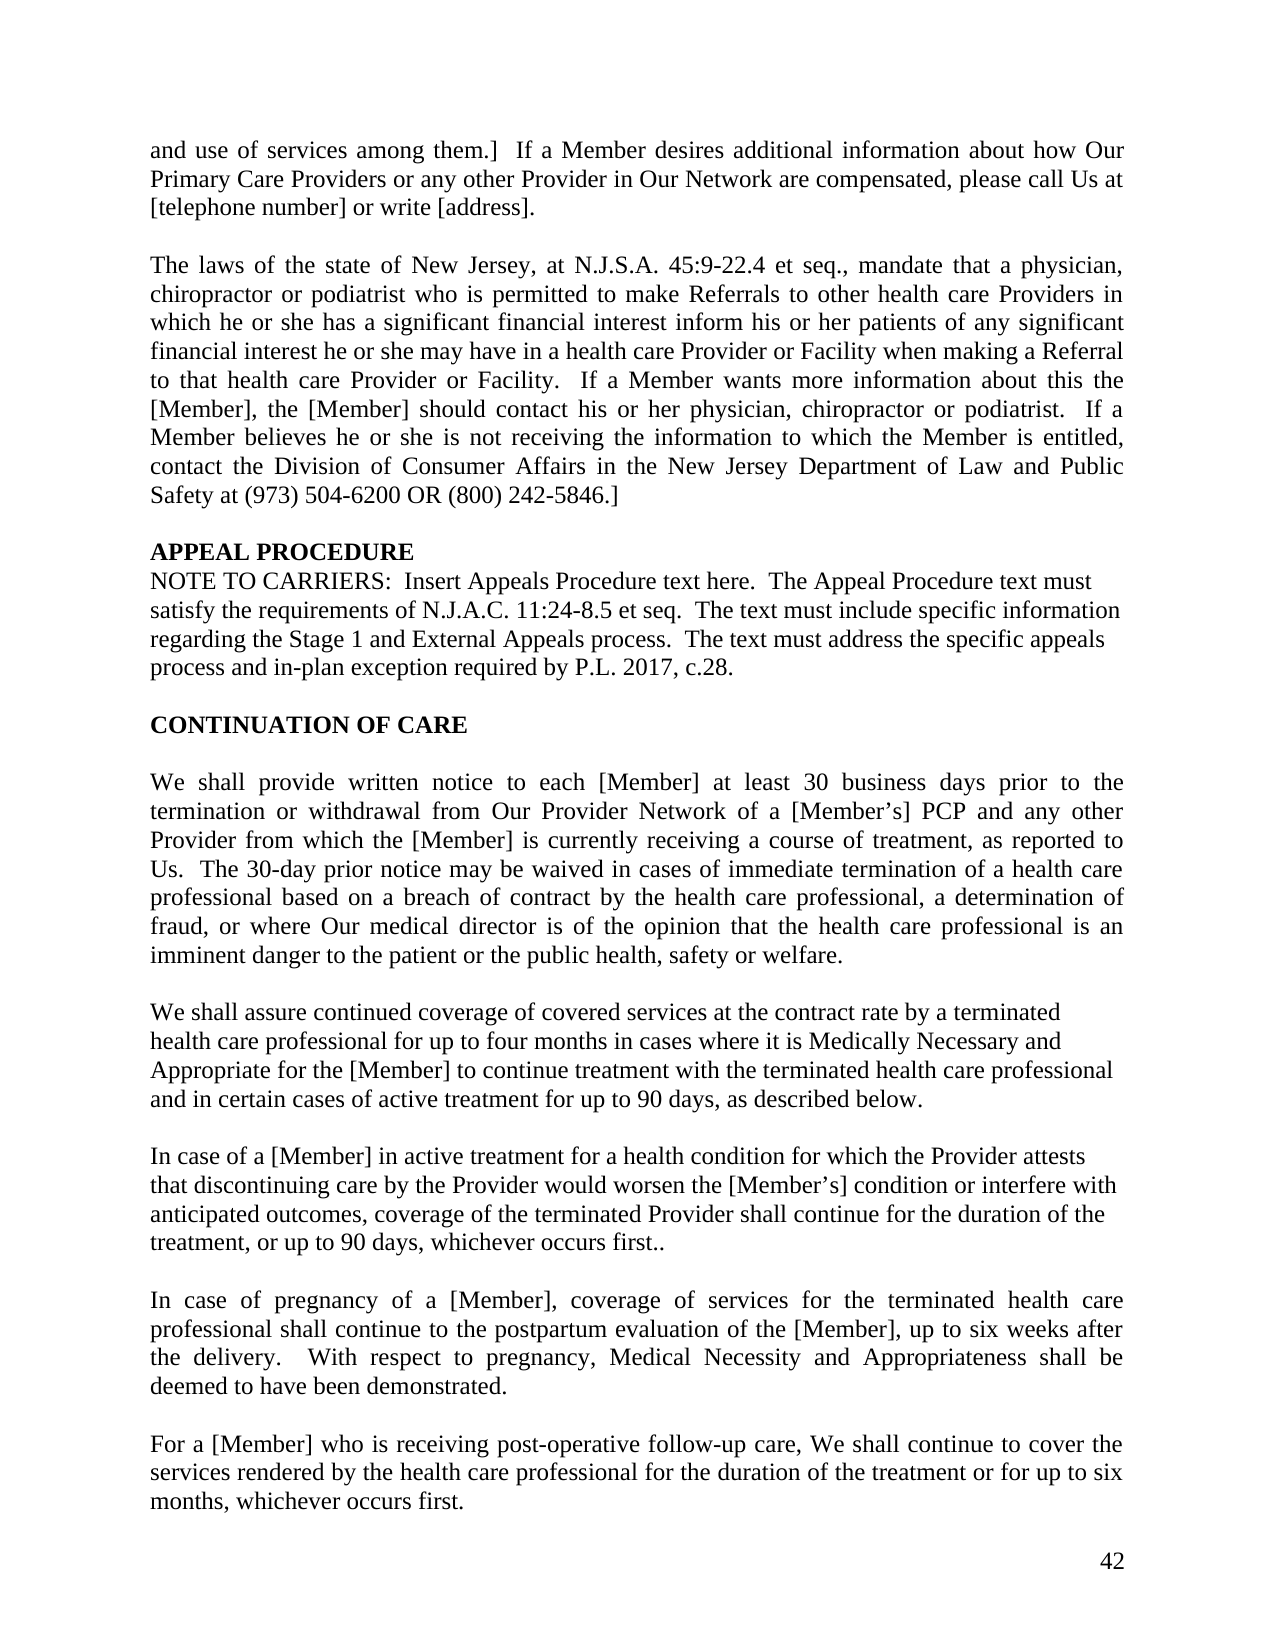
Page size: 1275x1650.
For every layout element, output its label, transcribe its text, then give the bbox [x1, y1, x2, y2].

text We shall assure continued coverage of covered services at the contract rate by a terminated health care professional for up to four months in cases where it is Medically Necessary and Appropriate for the [Member] to continue treatment with the terminated health care professional and in certain cases of active treatment for up to 90 days, as described below. [150, 997, 1125, 1112]
text CONTINUATION OF CARE [150, 710, 1125, 739]
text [150, 135, 1125, 221]
text APPEAL PROCEDURE [150, 537, 1125, 566]
text In case of a [Member] in active treatment for a health condition for which the Provider attests that discontinuing care by the Provider would worsen the [Member’s] condition or interfere with anticipated outcomes, coverage of the terminated Provider shall continue for the duration of the treatment, or up to 90 days, whichever occurs first.. [150, 1141, 1125, 1256]
text NOTE TO CARRIERS: Insert Appeals Procedure text here. The Appeal Procedure text must satisfy the requirements of N.J.A.C. 11:24-8.5 et seq. The text must include specific information regarding the Stage 1 and External Appeals process. The text must address the specific appeals process and in-plan exception required by P.L. 2017, c.28. [150, 566, 1125, 681]
text We shall provide written notice to each [Member] at least 30 business days prior to the termination or withdrawal from Our Provider Network of a [Member’s] PCP and any other Provider from which the [Member] is currently receiving a course of treatment, as reported to Us. The 30-day prior notice may be waived in cases of immediate termination of a health care professional based on a breach of contract by the health care professional, a determination of fraud, or where Our medical director is of the opinion that the health care professional is an imminent danger to the patient or the public health, safety or welfare. [150, 767, 1125, 969]
text The laws of the state of New Jersey, at N.J.S.A. 45:9-22.4 et seq., mandate that a physician, chiropractor or podiatrist who is permitted to make Referrals to other health care Providers in which he or she has a significant financial interest inform his or her patients of any significant financial interest he or she may have in a health care Provider or Facility when making a Referral to that health care Provider or Facility. If a Member wants more information about this the [Member], the [Member] should contact his or her physician, chiropractor or podiatrist. If a Member believes he or she is not receiving the information to which the Member is entitled, contact the Division of Consumer Affairs in the New Jersey Department of Law and Public Safety at (973) 504-6200 OR (800) 242-5846.] [150, 250, 1125, 509]
text For a [Member] who is receiving post-operative follow-up care, We shall continue to cover the services rendered by the health care professional for the duration of the treatment or for up to six months, whichever occurs first. [150, 1429, 1125, 1515]
text In case of pregnancy of a [Member], coverage of services for the terminated health care professional shall continue to the postpartum evaluation of the [Member], up to six weeks after the delivery. With respect to pregnancy, Medical Necessity and Appropriateness shall be deemed to have been demonstrated. [150, 1285, 1125, 1400]
